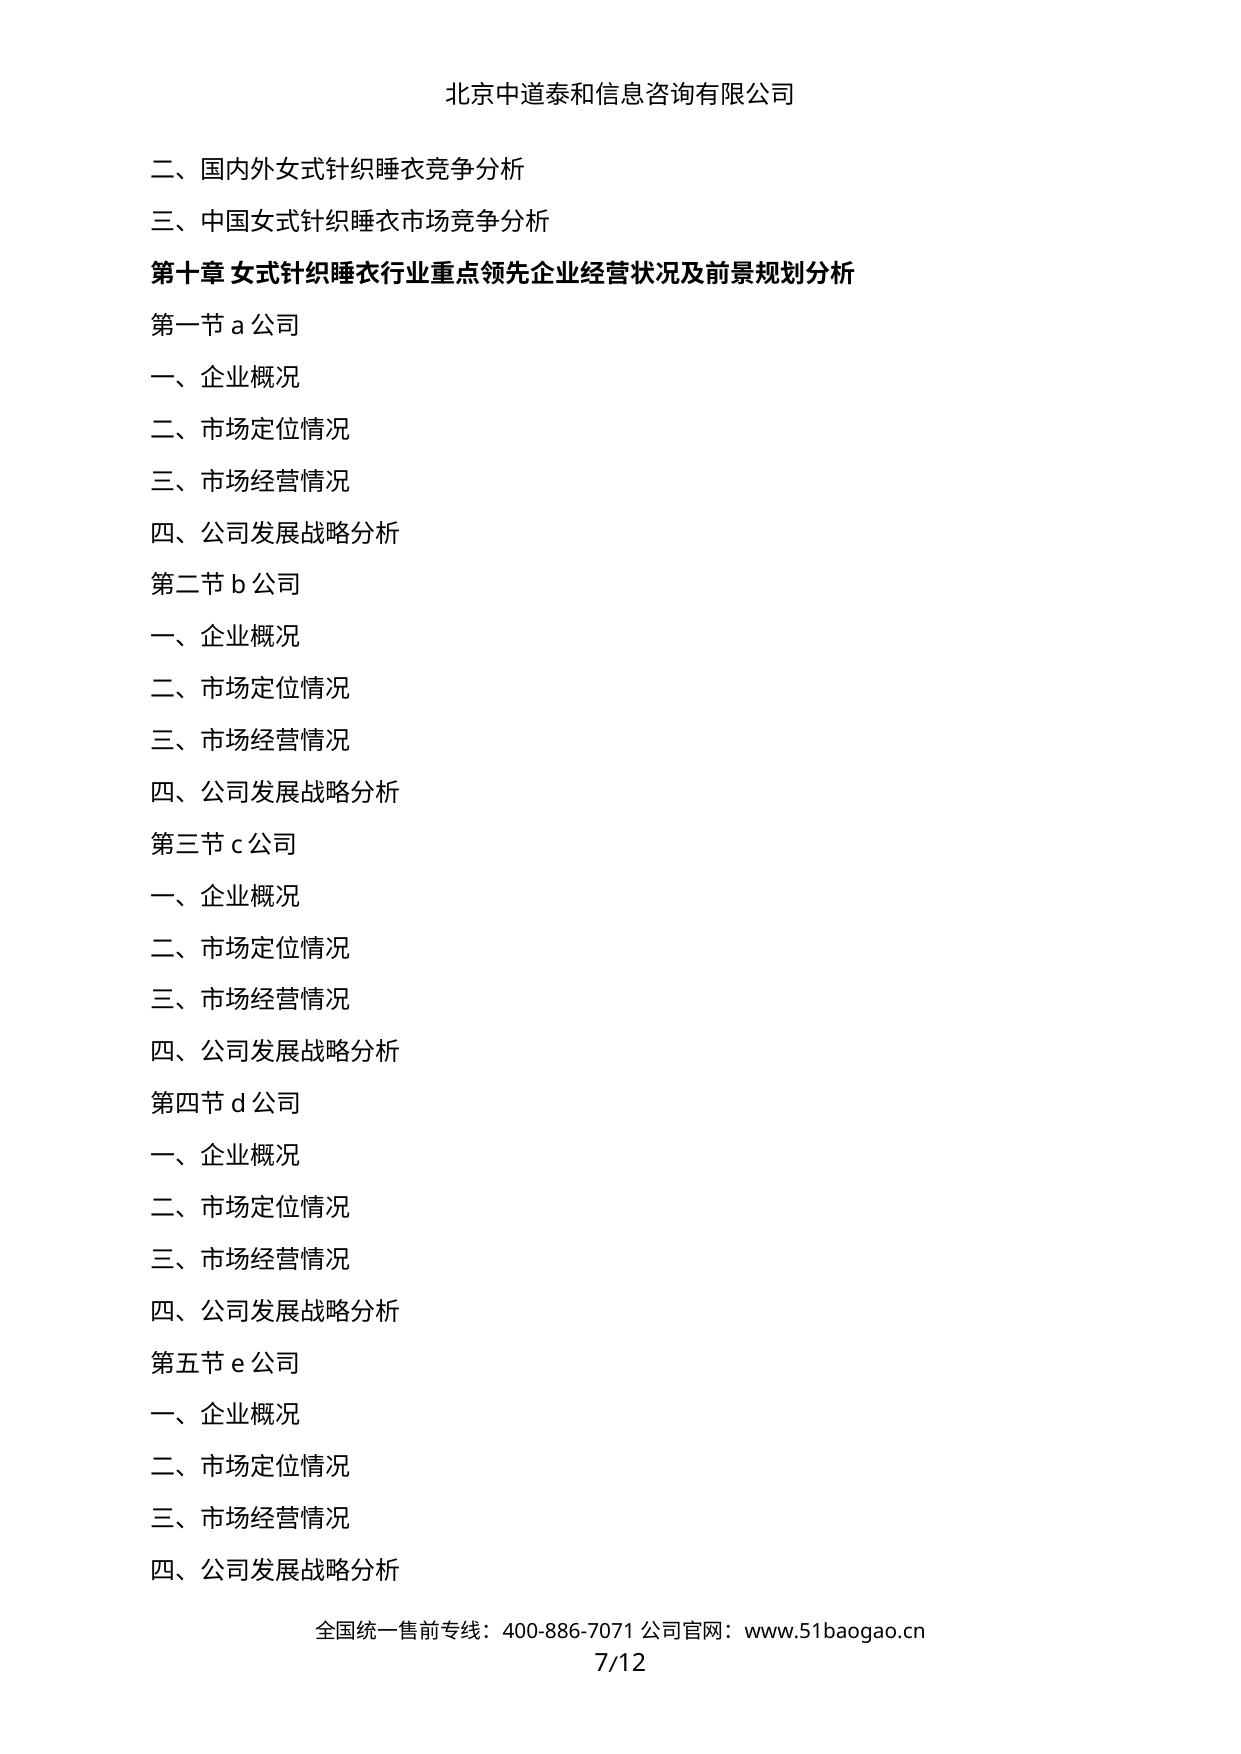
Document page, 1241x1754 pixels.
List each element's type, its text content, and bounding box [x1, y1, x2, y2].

text 三、中国女式针织睡衣市场竞争分析 [150, 202, 1090, 238]
text 四、公司发展战略分析 [150, 1291, 1090, 1327]
text 三、市场经营情况 [150, 1239, 1090, 1276]
text 三、市场经营情况 [150, 980, 1090, 1016]
text 三、市场经营情况 [150, 1499, 1090, 1535]
text 第二节 b公司 [150, 565, 1090, 601]
text 第五节 e公司 [150, 1343, 1090, 1379]
text 二、市场定位情况 [150, 409, 1090, 446]
text 四、公司发展战略分析 [150, 513, 1090, 549]
text 第一节 a公司 [150, 306, 1090, 342]
text 一、企业概况 [150, 1136, 1090, 1172]
text 第三节 c公司 [150, 824, 1090, 861]
text 二、市场定位情况 [150, 1447, 1090, 1483]
text 三、市场经营情况 [150, 721, 1090, 757]
text 三、市场经营情况 [150, 461, 1090, 497]
text 第四节 d公司 [150, 1084, 1090, 1120]
text 四、公司发展战略分析 [150, 1032, 1090, 1068]
text 二、国内外女式针织睡衣竞争分析 [150, 150, 1090, 186]
text 一、企业概况 [150, 357, 1090, 394]
text 二、市场定位情况 [150, 1187, 1090, 1224]
text 一、企业概况 [150, 617, 1090, 653]
text 二、市场定位情况 [150, 928, 1090, 964]
text 一、企业概况 [150, 1395, 1090, 1431]
text 一、企业概况 [150, 876, 1090, 912]
text 四、公司发展战略分析 [150, 772, 1090, 809]
text 四、公司发展战略分析 [150, 1551, 1090, 1587]
text 第十章 女式针织睡衣行业重点领先企业经营状况及前景规划分析 [150, 254, 1090, 290]
text 二、市场定位情况 [150, 669, 1090, 705]
